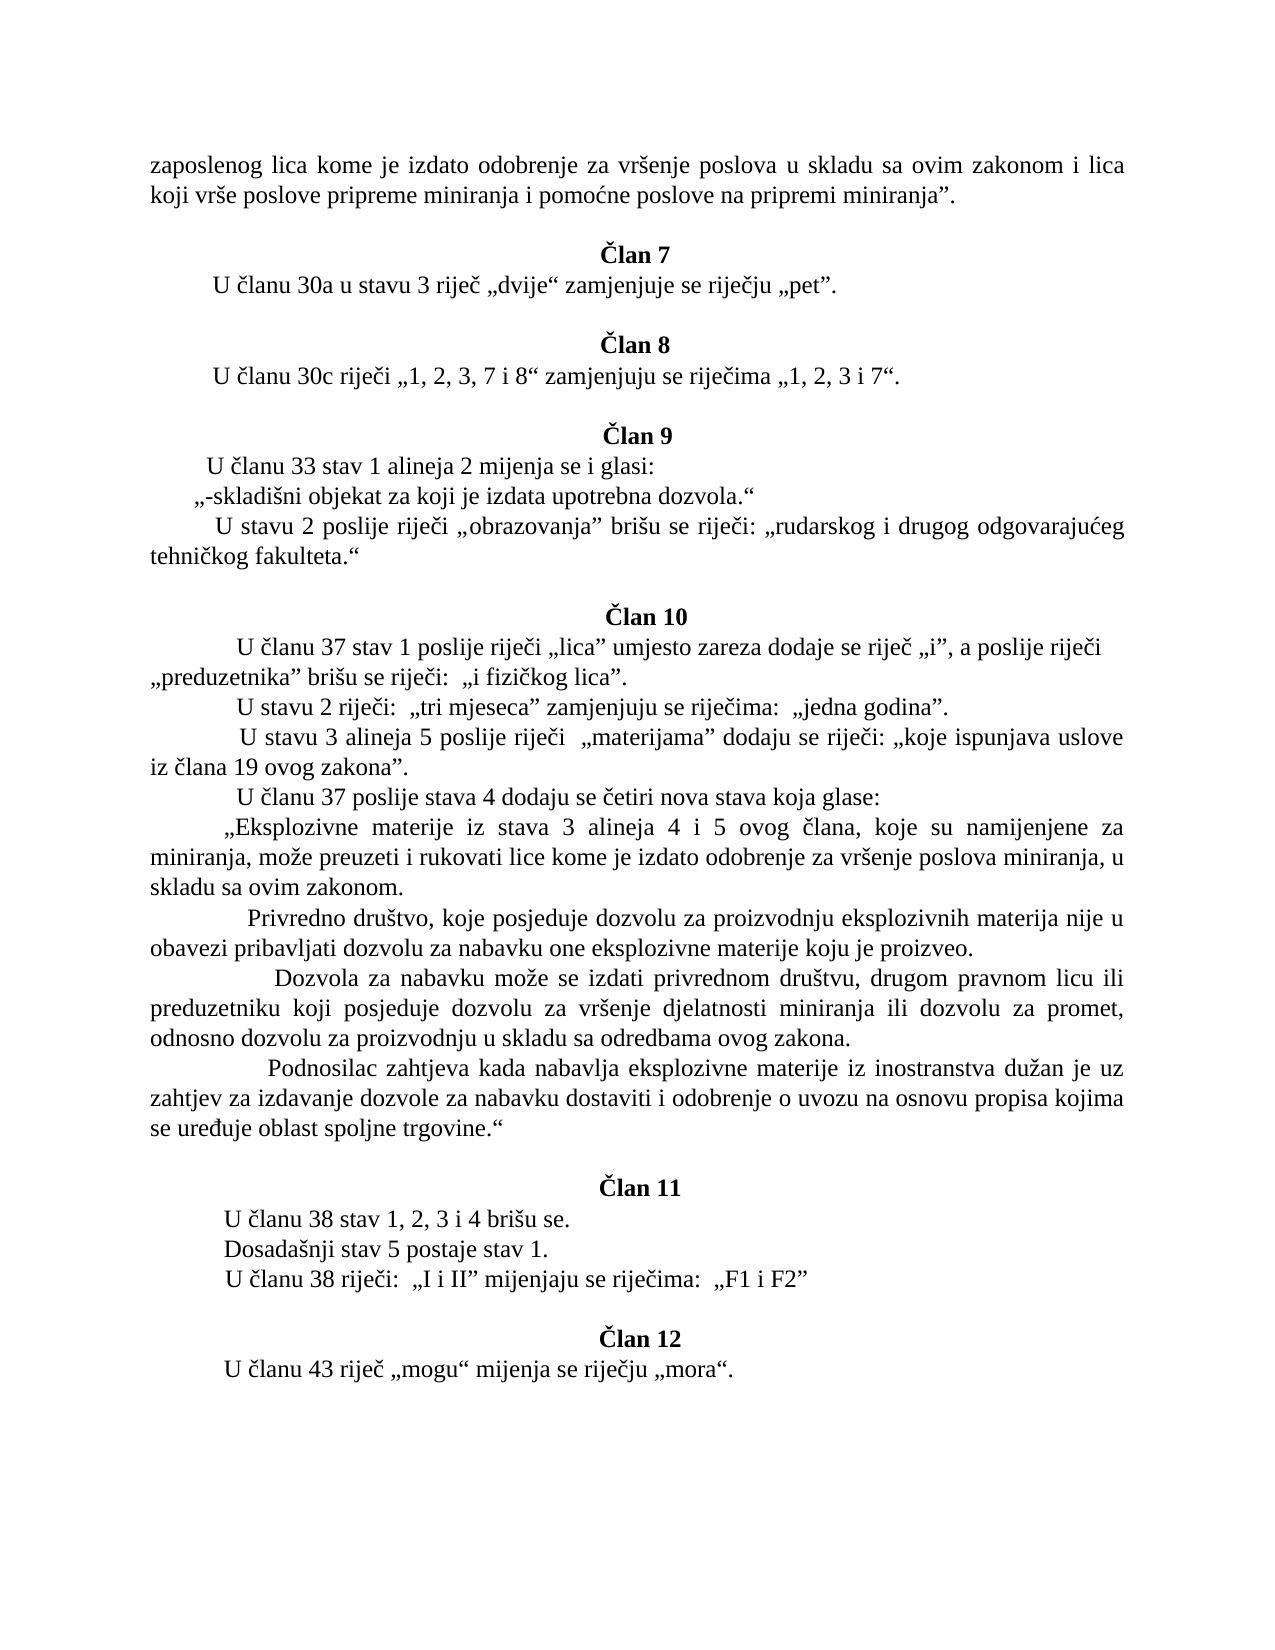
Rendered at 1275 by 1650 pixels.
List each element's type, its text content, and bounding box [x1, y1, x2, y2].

text Privredno društvo, koje posjeduje dozvolu za proizvodnju eksplozivnih materija nije u obavezi pribavljati dozvolu za nabavku one eksplozivne materije koju je proizveo. [150, 903, 1125, 961]
text U članu 37 poslije stava 4 dodaju se četiri nova stava koja glase: [150, 782, 1125, 811]
text U članu 38 riječi: „I i II” mijenjaju se riječima: „F1 i F2” [150, 1264, 1125, 1293]
text U članu 37 stav 1 poslije riječi „lica” umjesto zareza dodaje se riječ „i”, a poslije riječi „preduzetnika” brišu se riječi: „i fizičkog lica”. [150, 632, 1125, 691]
text U članu 30c riječi „1, 2, 3, 7 i 8“ zamjenjuju se riječima „1, 2, 3 i 7“. [150, 361, 1125, 389]
text Član 10 [150, 602, 1125, 630]
text U članu 30a u stavu 3 riječ „dvije“ zamjenjuje se riječju „pet”. [150, 270, 1125, 299]
text Član 8 [150, 331, 1125, 359]
text U članu 43 riječ „mogu“ mijenja se riječju „mora“. [150, 1354, 1125, 1383]
text U članu 38 stav 1, 2, 3 i 4 brišu se. [150, 1204, 1125, 1232]
text „Eksplozivne materije iz stava 3 alineja 4 i 5 ovog člana, koje su namijenjene za miniranja, može preuzeti i rukovati lice kome je izdato odobrenje za vršenje poslova miniranja, u skladu sa ovim zakonom. [150, 812, 1125, 901]
text U stavu 2 poslije riječi „obrazovanja” brišu se riječi: „rudarskog i drugog odgovarajućeg tehničkog fakulteta.“ [150, 511, 1125, 570]
text Član 9 [150, 421, 1125, 450]
text Dosadašnji stav 5 postaje stav 1. [150, 1234, 1125, 1262]
text Član 11 [150, 1173, 1125, 1202]
text Dozvola za nabavku može se izdati privrednom društvu, drugom pravnom licu ili preduzetniku koji posjeduje dozvolu za vršenje djelatnosti miniranja ili dozvolu za promet, odnosno dozvolu za proizvodnju u skladu sa odredbama ovog zakona. [150, 963, 1125, 1052]
text Član 7 [150, 240, 1125, 269]
text U stavu 2 riječi: „tri mjeseca” zamjenjuju se riječima: „jedna godina”. [150, 692, 1125, 721]
text U stavu 3 alineja 5 poslije riječi „materijama” dodaju se riječi: „koje ispunjava uslove iz člana 19 ovog zakona”. [150, 722, 1125, 781]
text Član 12 [150, 1324, 1125, 1353]
text Podnosilac zahtjeva kada nabavlja eksplozivne materije iz inostranstva dužan je uz zahtjev za izdavanje dozvole za nabavku dostaviti i odobrenje o uvozu na osnovu propisa kojima se uređuje oblast spoljne trgovine.“ [150, 1053, 1125, 1142]
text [150, 150, 1125, 209]
text U članu 33 stav 1 alineja 2 mijenja se i glasi: [150, 451, 1125, 480]
text „-skladišni objekat za koji je izdata upotrebna dozvola.“ [150, 481, 1125, 510]
